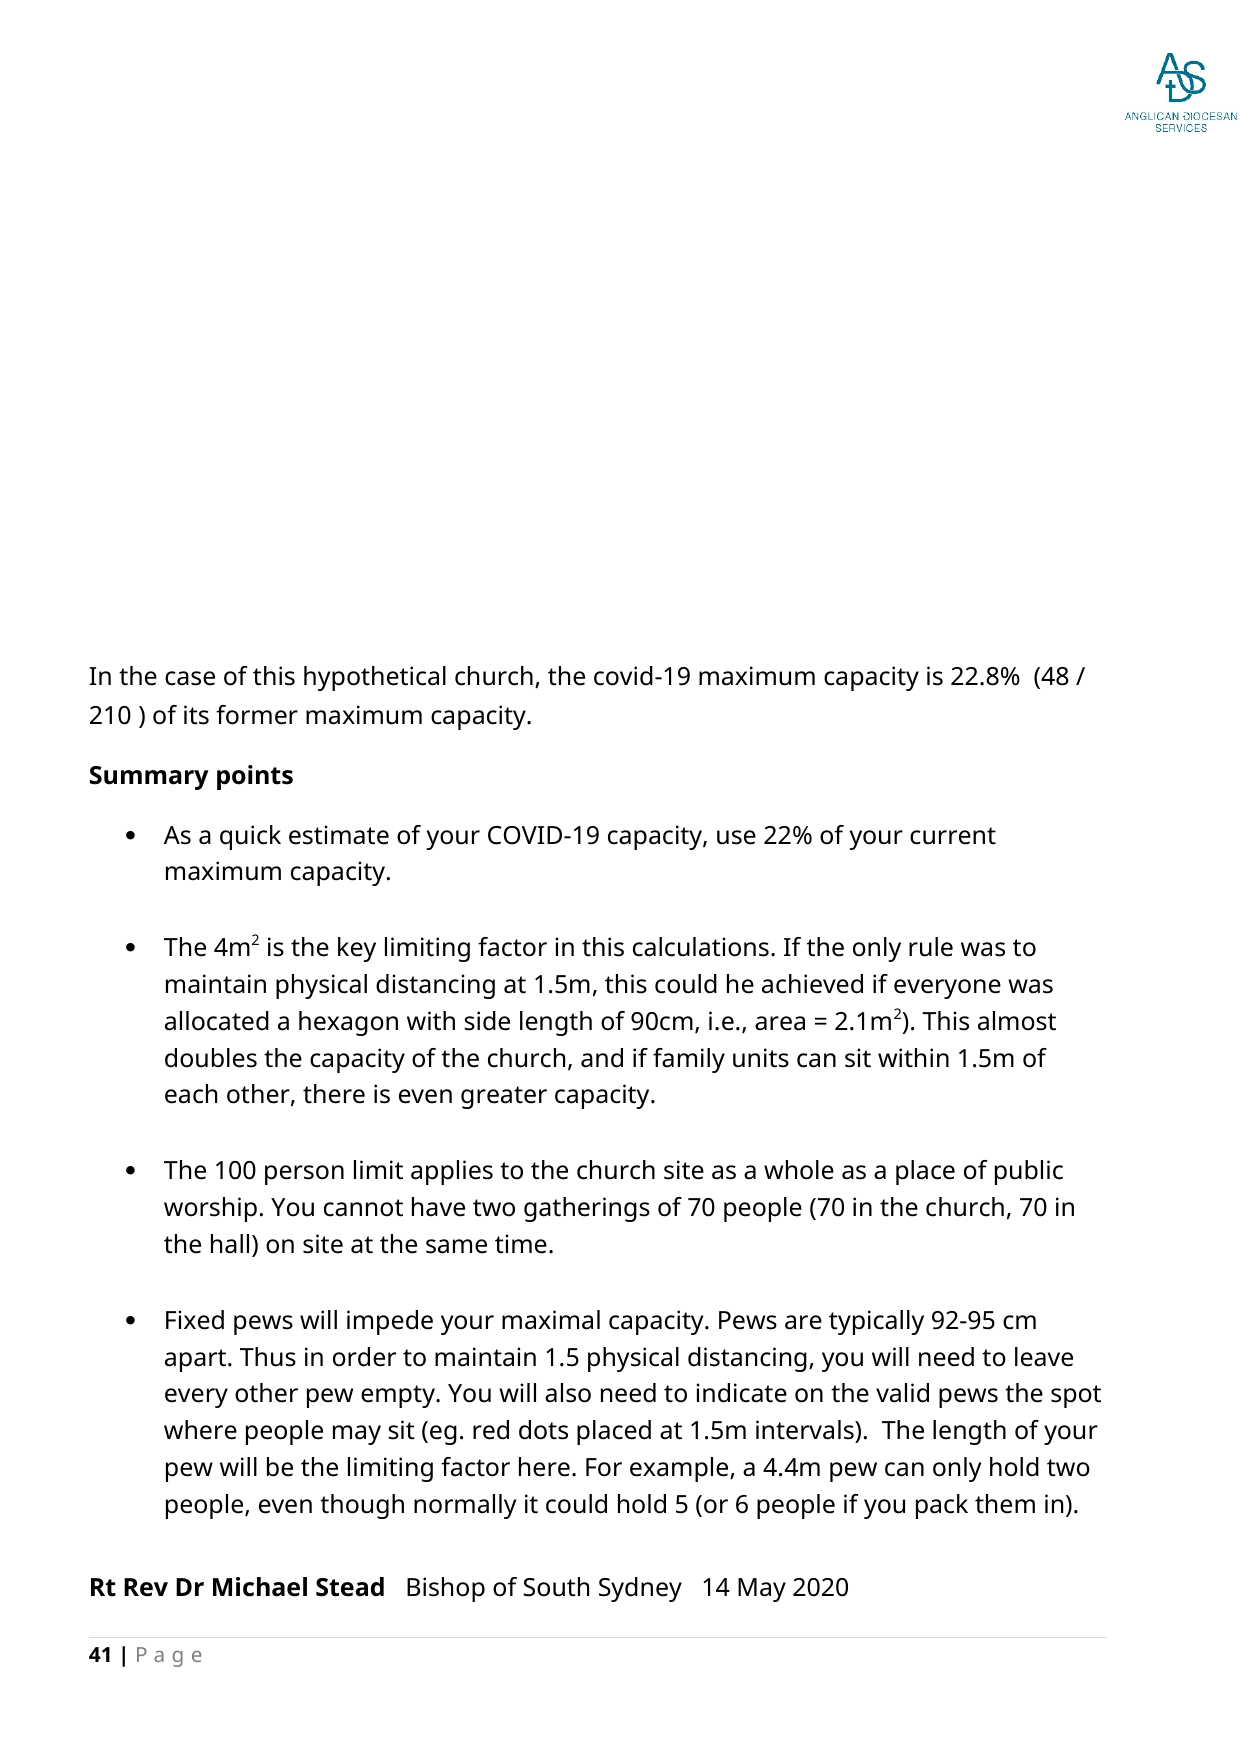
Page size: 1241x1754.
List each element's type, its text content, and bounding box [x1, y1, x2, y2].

text Summary points [89, 757, 1107, 791]
list As a quick estimate of your COVID-19 capacity, use 22% of your current maximum capacity. [126, 817, 1107, 888]
list Fixed pews will impede your maximal capacity. Pews are typically 92-95 cm apart. Thus in order to maintain 1.5 physical distancing, you will need to leave every other pew empty. You will also need to indicate on the valid pews the spot where people may sit (eg. red dots placed at 1.5m intervals). The length of your pew will be the limiting factor here. For example, a 4.4m pew can only hold two people, even though normally it could hold 5 (or 6 people if you pack them in). [126, 1302, 1107, 1551]
text Rt Rev Dr Michael Stead Bishop of South Sydney 14 May 2020 [89, 1569, 1107, 1603]
picture [1120, 50, 1240, 135]
list The 4m2 is the key limiting factor in this calculations. If the only rule was to maintain physical distancing at 1.5m, this could he achieved if everyone was allocated a hexagon with side length of 90cm, i.e., area = 2.1m2). This almost doubles the capacity of the church, and if family units can sit within 1.5m of each other, there is even greater capacity. [126, 930, 1107, 1111]
list The 100 person limit applies to the church site as a whole as a place of public worship. You cannot have two gatherings of 70 people (70 in the church, 70 in the hall) on site at the same time. [126, 1153, 1107, 1261]
text In the case of this hypothetical church, the covid-19 maximum capacity is 22.8% (48 / 210 ) of its former maximum capacity. [89, 658, 1107, 731]
